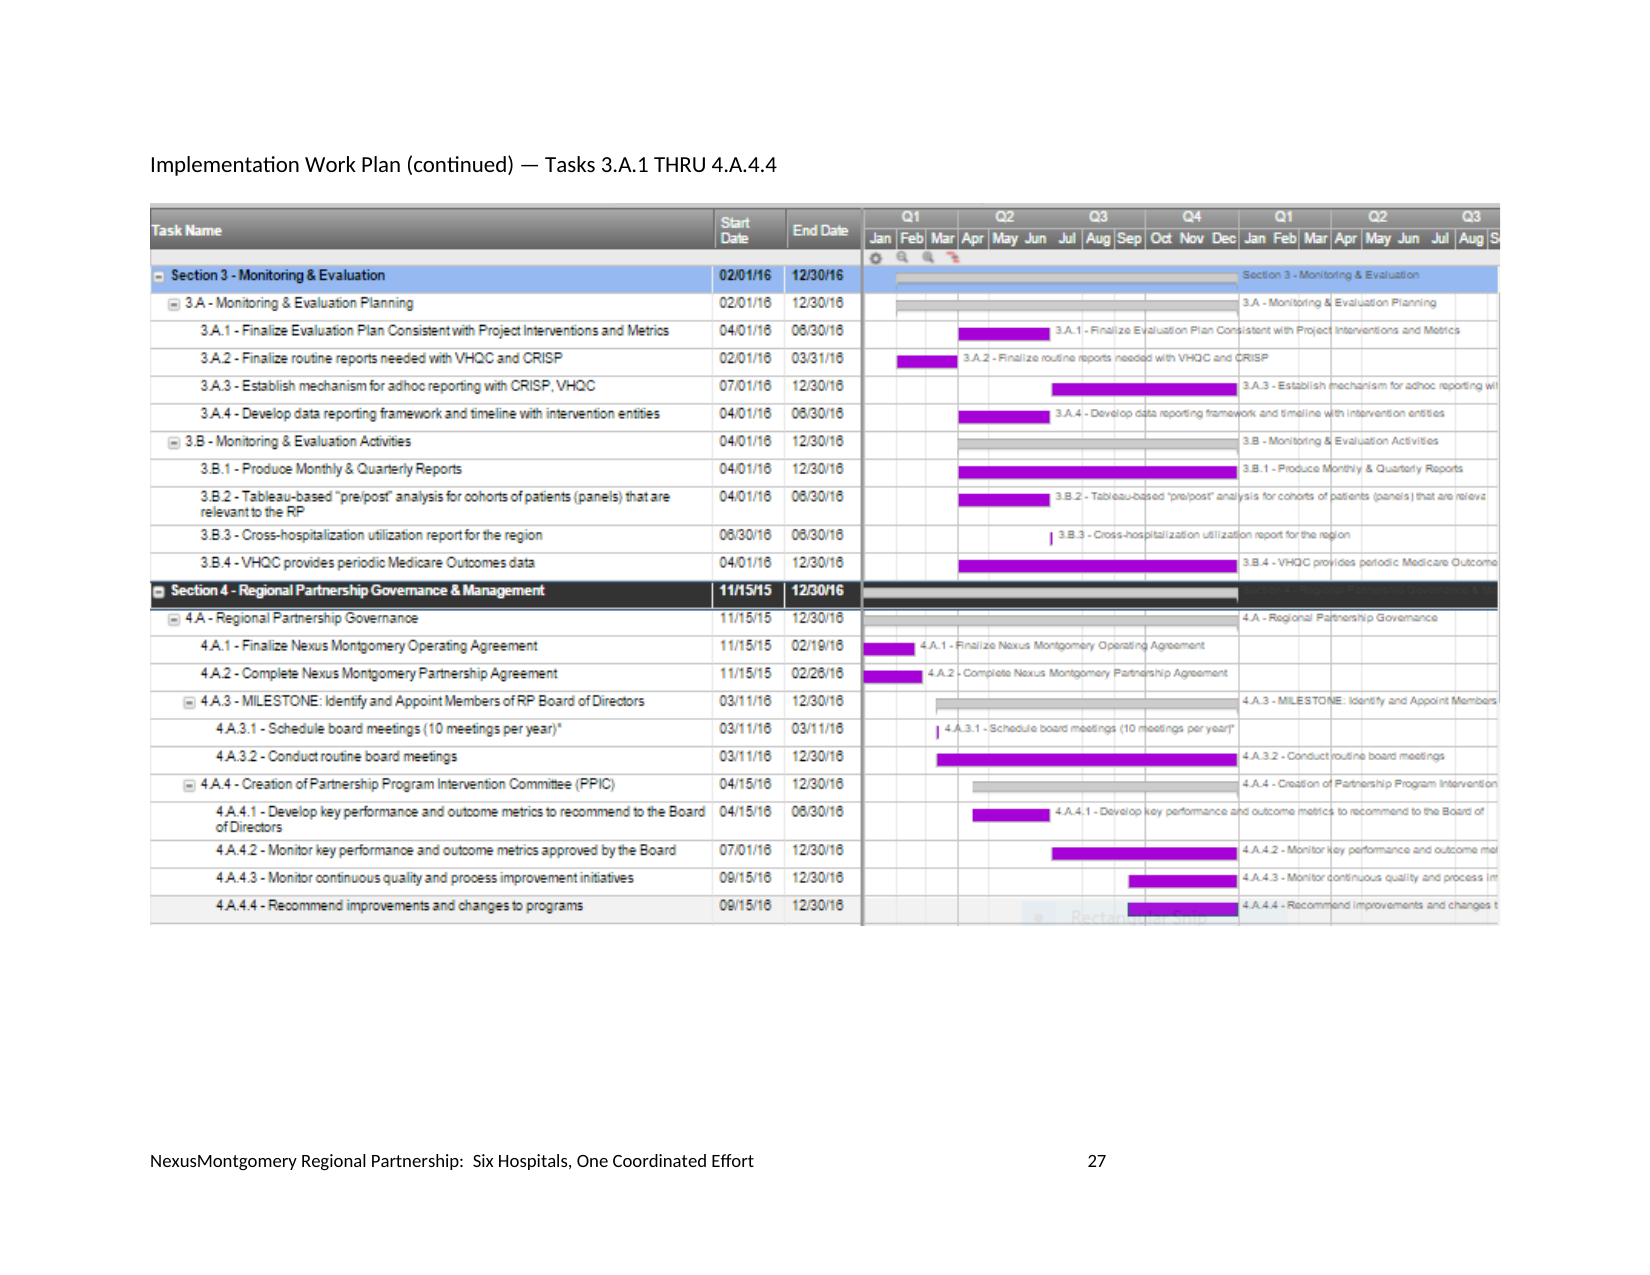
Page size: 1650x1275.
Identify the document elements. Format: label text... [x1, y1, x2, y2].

text Implementation Work Plan (continued) — Tasks 3.A.1 THRU 4.A.4.4 [150, 150, 1500, 178]
picture [150, 203, 1500, 926]
